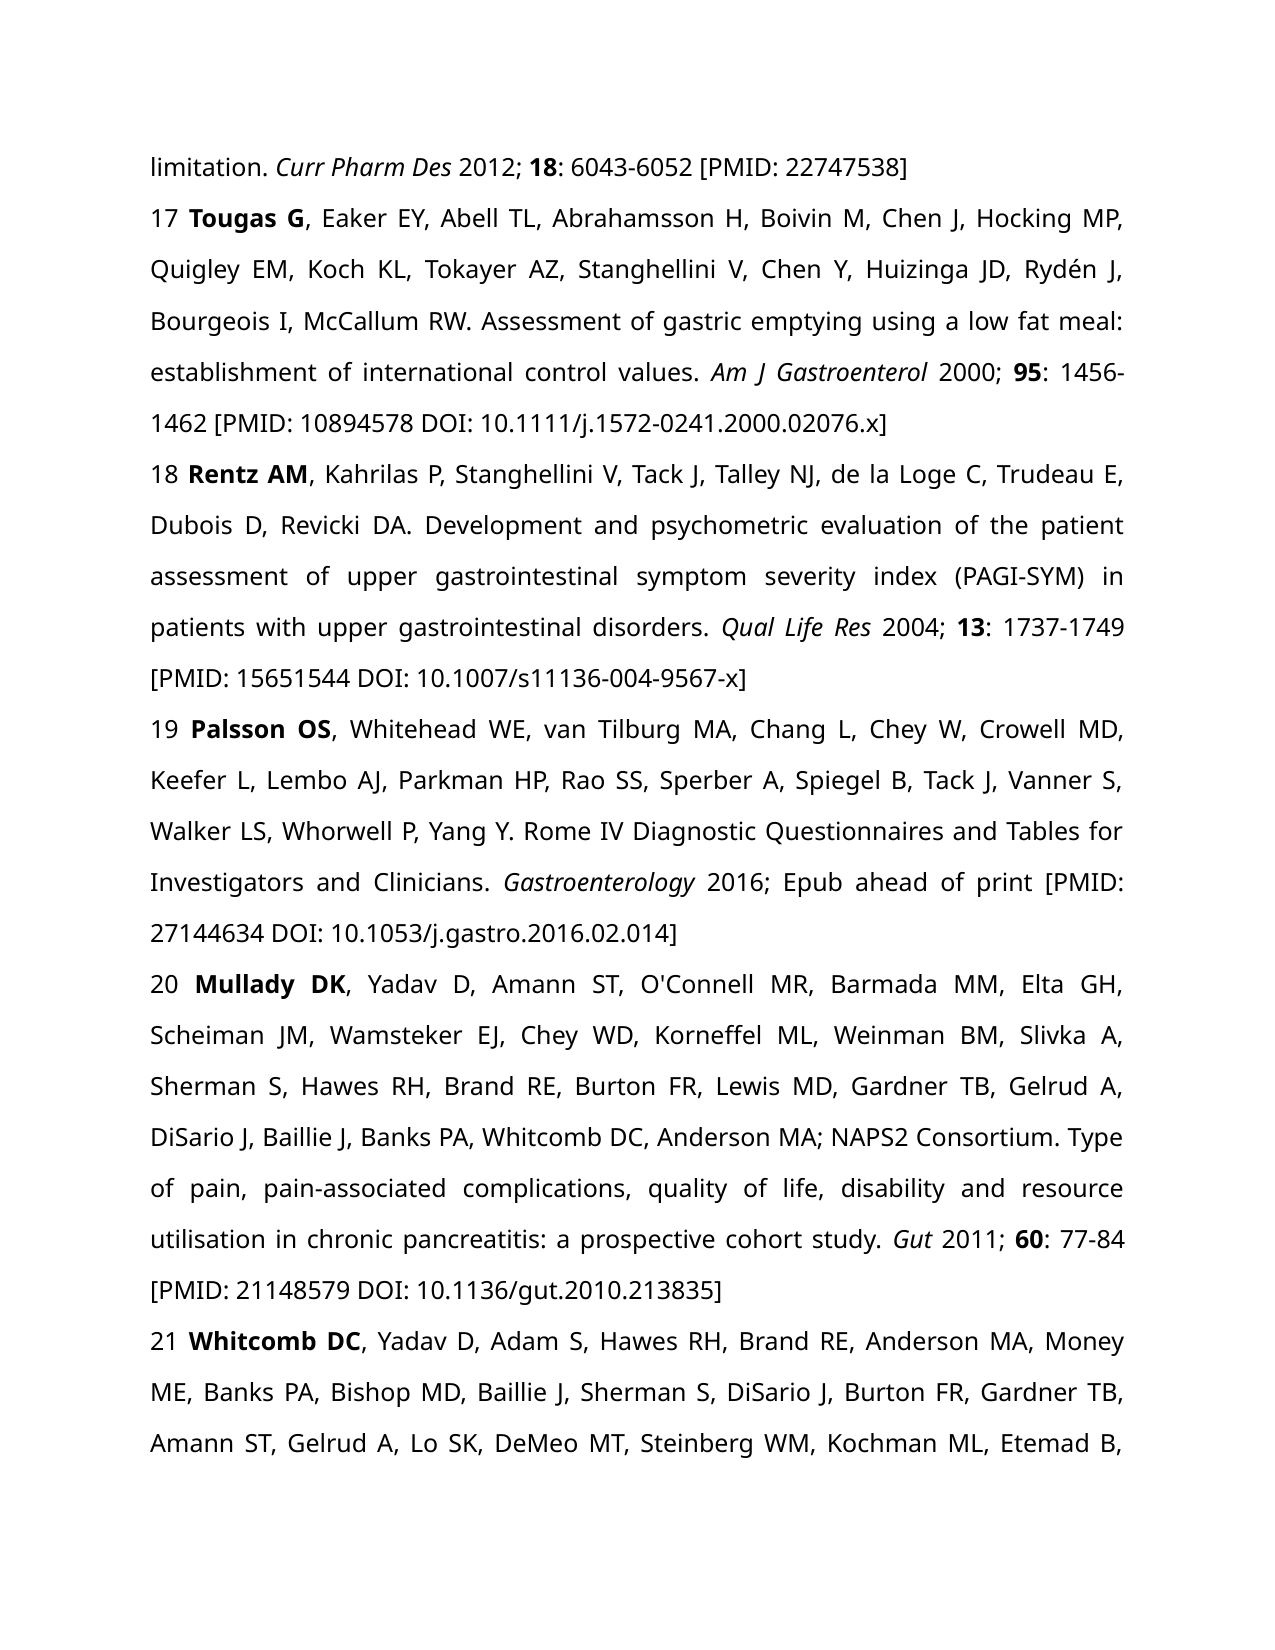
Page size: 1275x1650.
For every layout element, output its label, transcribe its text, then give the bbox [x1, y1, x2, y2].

text 19 Palsson OS, Whitehead WE, van Tilburg MA, Chang L, Chey W, Crowell MD, Keefer L, Lembo AJ, Parkman HP, Rao SS, Sperber A, Spiegel B, Tack J, Vanner S, Walker LS, Whorwell P, Yang Y. Rome IV Diagnostic Questionnaires and Tables for Investigators and Clinicians. Gastroenterology 2016; Epub ahead of print [PMID: 27144634 DOI: 10.1053/j.gastro.2016.02.014] [150, 711, 1125, 950]
text 20 Mullady DK, Yadav D, Amann ST, O'Connell MR, Barmada MM, Elta GH, Scheiman JM, Wamsteker EJ, Chey WD, Korneffel ML, Weinman BM, Slivka A, Sherman S, Hawes RH, Brand RE, Burton FR, Lewis MD, Gardner TB, Gelrud A, DiSario J, Baillie J, Banks PA, Whitcomb DC, Anderson MA; NAPS2 Consortium. Type of pain, pain-associated complications, quality of life, disability and resource utilisation in chronic pancreatitis: a prospective cohort study. Gut 2011; 60: 77-84 [PMID: 21148579 DOI: 10.1136/gut.2010.213835] [150, 967, 1125, 1307]
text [150, 1324, 1125, 1460]
text 18 Rentz AM, Kahrilas P, Stanghellini V, Tack J, Talley NJ, de la Loge C, Trudeau E, Dubois D, Revicki DA. Development and psychometric evaluation of the patient assessment of upper gastrointestinal symptom severity index (PAGI-SYM) in patients with upper gastrointestinal disorders. Qual Life Res 2004; 13: 1737-1749 [PMID: 15651544 DOI: 10.1007/s11136-004-9567-x] [150, 456, 1125, 694]
text 17 Tougas G, Eaker EY, Abell TL, Abrahamsson H, Boivin M, Chen J, Hocking MP, Quigley EM, Koch KL, Tokayer AZ, Stanghellini V, Chen Y, Huizinga JD, Rydén J, Bourgeois I, McCallum RW. Assessment of gastric emptying using a low fat meal: establishment of international control values. Am J Gastroenterol 2000; 95: 1456-1462 [PMID: 10894578 DOI: 10.1111/j.1572-0241.2000.02076.x] [150, 201, 1125, 439]
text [150, 150, 1125, 184]
